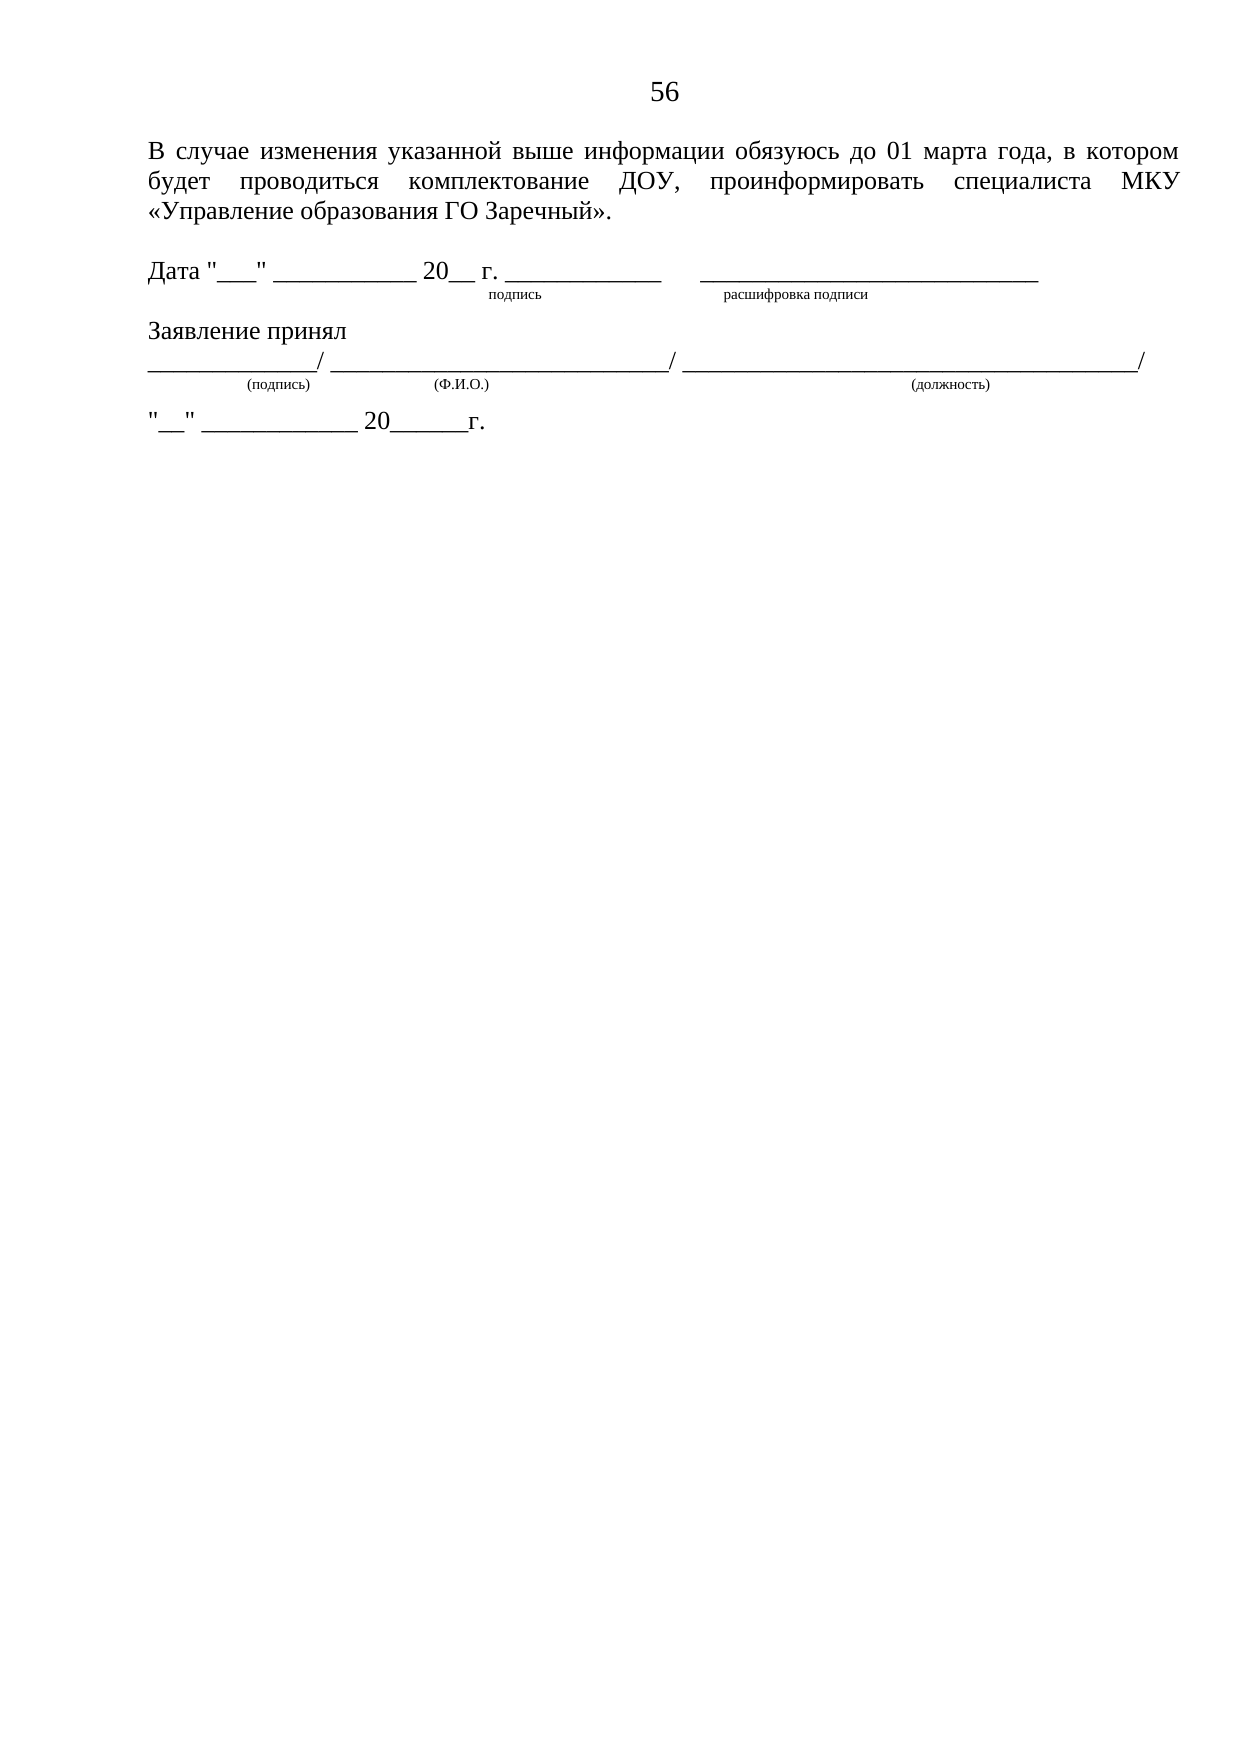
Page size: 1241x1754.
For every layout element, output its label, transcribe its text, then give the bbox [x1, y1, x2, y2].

text _____________/ __________________________/ ___________________________________/ [148, 345, 1181, 375]
text Дата "___" ___________ 20__ г. ____________ __________________________ [148, 255, 1181, 285]
text "__" ____________ 20______г. [148, 405, 1181, 435]
text подпись расшифровка подписи [148, 285, 1181, 315]
text В случае изменения указанной выше информации обязуюсь до 01 марта года, в котором будет проводиться комплектование ДОУ, проинформировать специалиста МКУ «Управление образования ГО Заречный». [148, 135, 1181, 225]
text Заявление принял [148, 315, 1181, 345]
text (подпись) (Ф.И.О.) (должность) [148, 375, 1181, 405]
